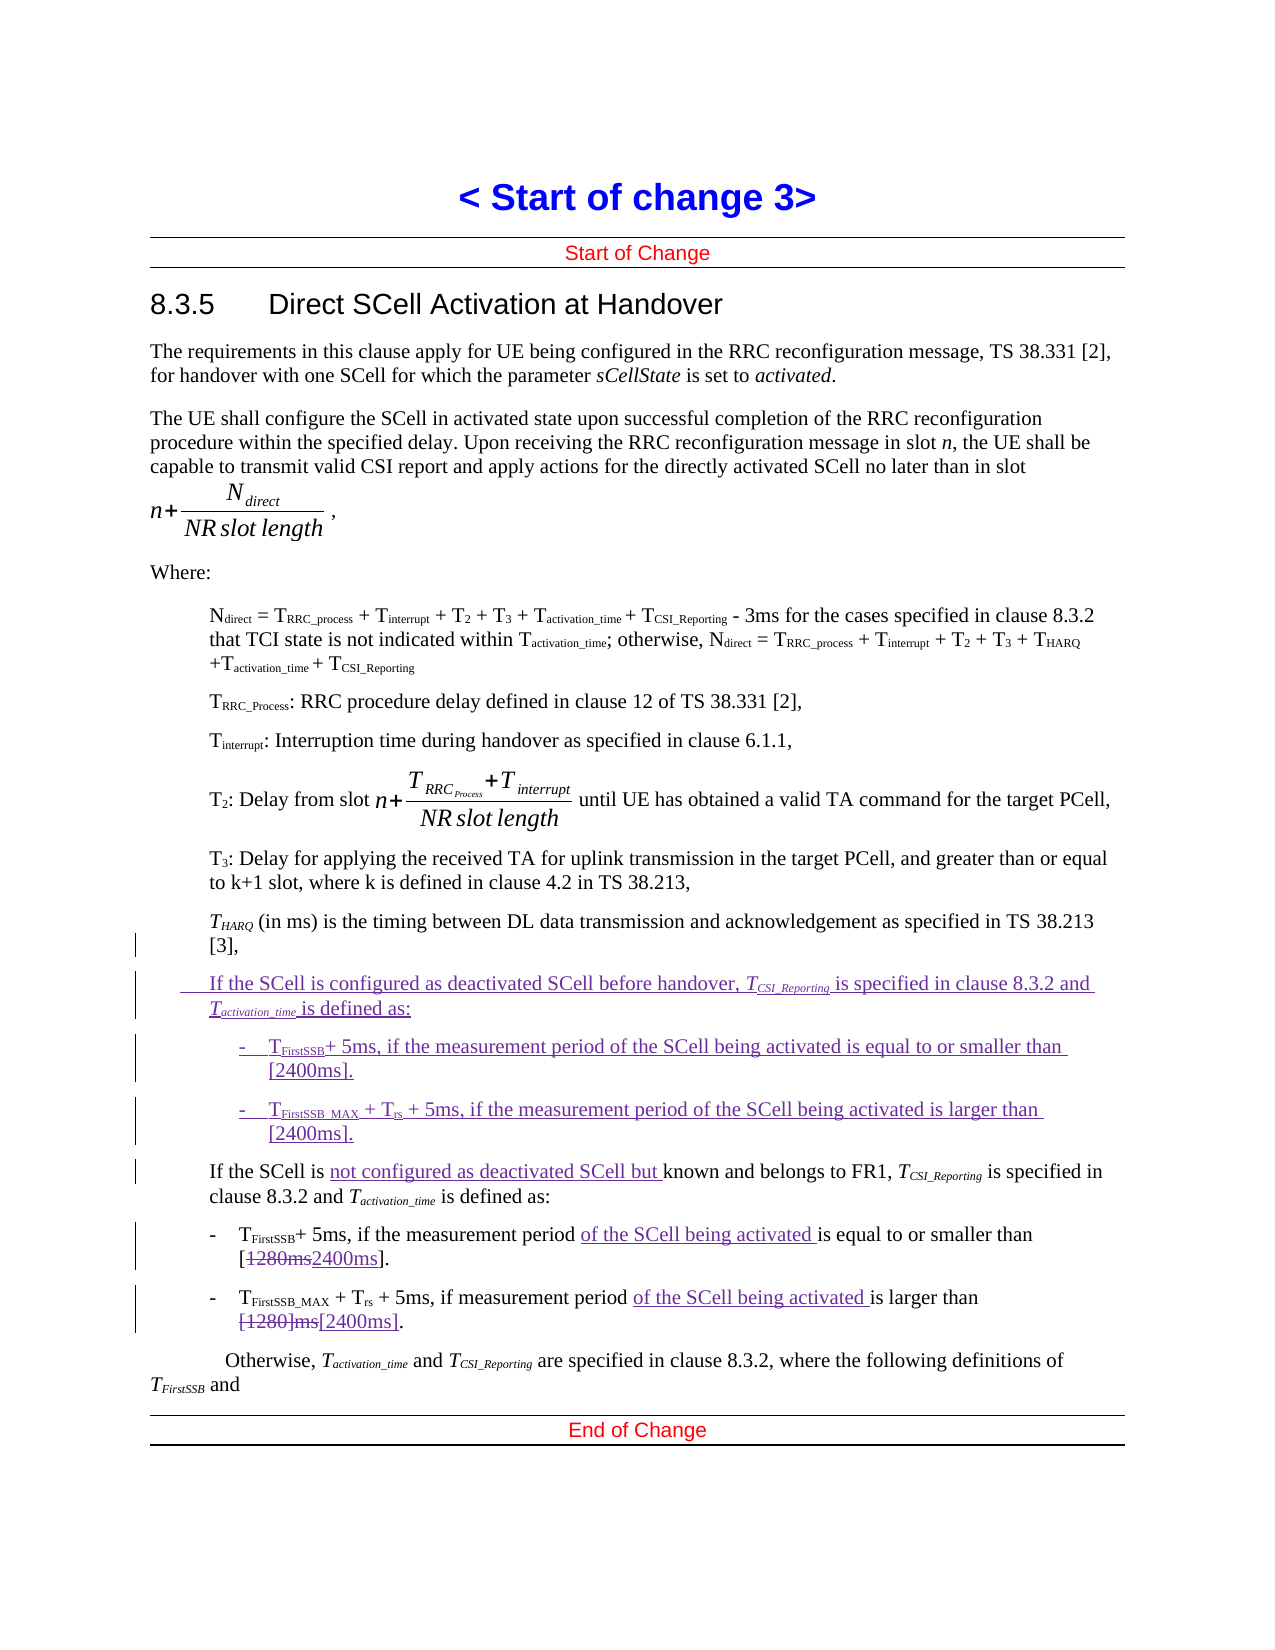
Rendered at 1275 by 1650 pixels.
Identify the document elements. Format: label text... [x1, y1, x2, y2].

text If the SCell is known and belongs to FR1, TCSI_Reporting is specified in clause 8.3.2 and Tactivation_time is defined as: [179, 1159, 1125, 1208]
text Start of Change [150, 238, 1125, 267]
text 8.3.5 Direct SCell Activation at Handover [150, 287, 1125, 320]
text Ndirect = TRRC_process + Tinterrupt + T2 + T3 + Tactivation_time + TCSI_Reporting - 3ms for the cases specified in clause 8.3.2 that TCI state is not indicated within Tactivation_time; otherwise, Ndirect = TRRC_process + Tinterrupt + T2 + T3 + THARQ +Tactivation_time + TCSI_Reporting [179, 602, 1125, 675]
text < Start of change 3> [150, 175, 1125, 218]
text Where: [150, 560, 1125, 584]
text THARQ (in ms) is the timing between DL data transmission and acknowledgement as specified in TS 38.213 [3], [179, 909, 1125, 957]
text End of Change [150, 1416, 1125, 1444]
text Otherwise, Tactivation_time and TCSI_Reporting are specified in clause 8.3.2, where the following definitions of TFirstSSB and [150, 1348, 1125, 1396]
text The requirements in this clause apply for UE being configured in the RRC reconfiguration message, TS 38.331 [2], for handover with one SCell for which the parameter sCellState is set to activated. [150, 339, 1125, 387]
text T2: Delay from slot until UE has obtained a valid TA command for the target PCell, [179, 767, 1125, 831]
text - TFirstSSB_MAX + Trs + 5ms, if measurement period is larger than . [209, 1285, 1125, 1333]
text T3: Delay for applying the received TA for uplink transmission in the target PCell, and greater than or equal to k+1 slot, where k is defined in clause 4.2 in TS 38.213, [179, 846, 1125, 894]
text The UE shall configure the SCell in activated state upon successful completion of the RRC reconfiguration procedure within the specified delay. Upon receiving the RRC reconfiguration message in slot n, the UE shall be capable to transmit valid CSI report and apply actions for the directly activated SCell no later than in slot , [150, 406, 1125, 541]
text TRRC_Process: RRC procedure delay defined in clause 12 of TS 38.331 [2], [179, 689, 1125, 713]
text - TFirstSSB+ 5ms, if the measurement period is equal to or smaller than []. [209, 1222, 1125, 1270]
text Tinterrupt: Interruption time during handover as specified in clause 6.1.1, [179, 728, 1125, 752]
